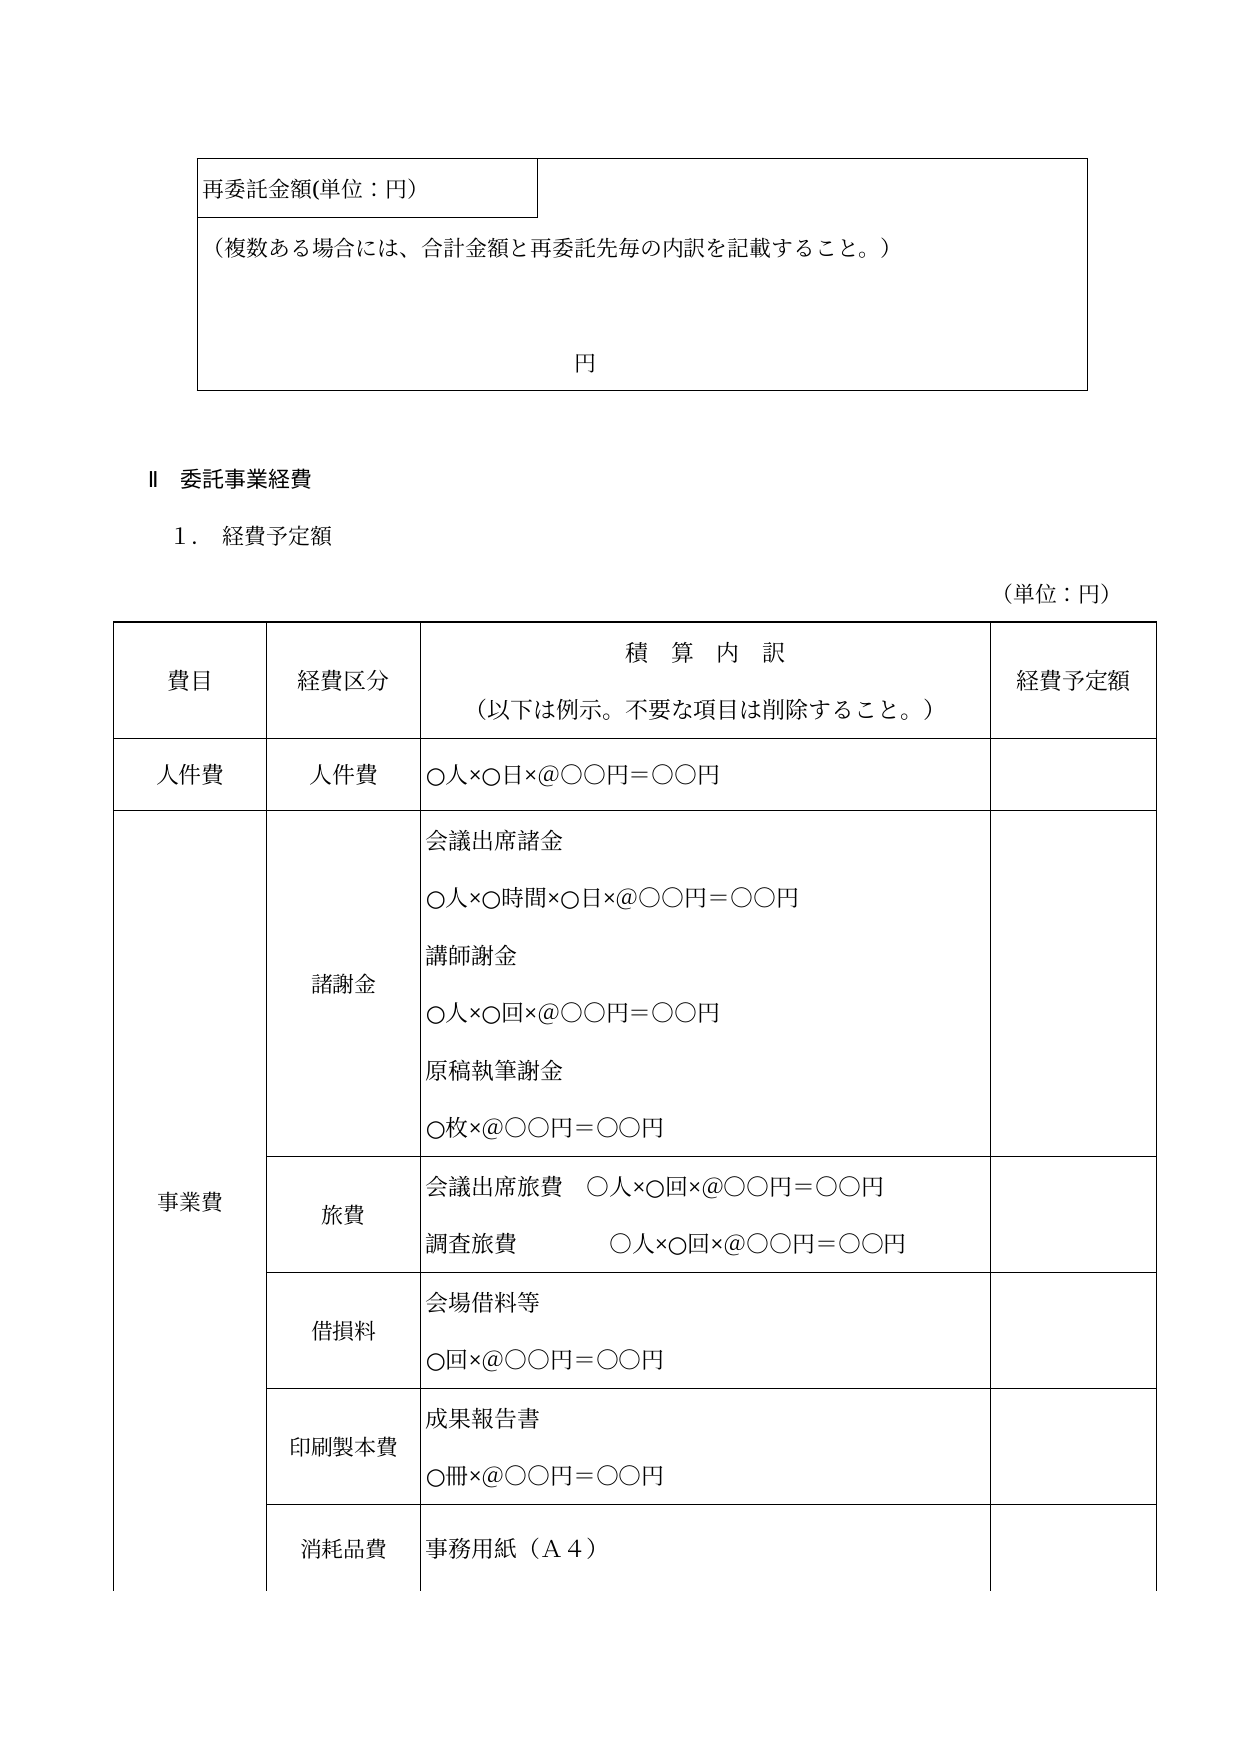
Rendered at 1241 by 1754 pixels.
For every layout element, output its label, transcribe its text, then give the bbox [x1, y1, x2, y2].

table_cell 人件費 [267, 739, 420, 809]
table_cell [538, 159, 1087, 217]
table_cell 成果報告書 ○冊×＠○○円＝○○円 [421, 1389, 990, 1504]
table_cell 印刷製本費 [267, 1389, 420, 1504]
table_cell [991, 811, 1156, 1156]
table_cell 消耗品費 [267, 1505, 420, 1591]
table_cell ○人×○日×＠○○円＝○○円 [421, 739, 990, 809]
table_cell （複数ある場合には、合計金額と再委託先毎の内訳を記載すること。） 円 [198, 217, 1087, 390]
table_cell [991, 1273, 1156, 1388]
table_cell 再委託金額(単位：円） [198, 159, 537, 217]
table_cell 会議出席諸金 ○人×○時間×○日×＠○○円＝○○円 講師謝金 ○人×○回×＠○○円＝○○円 原稿執筆謝金 ○枚×＠○○円＝○○円 [421, 811, 990, 1156]
table_cell [991, 739, 1156, 809]
table_cell 諸謝金 [267, 811, 420, 1156]
table_header 積 算 内 訳 （以下は例示。不要な項目は削除すること。） [421, 623, 990, 737]
table_cell [991, 1505, 1156, 1591]
table_cell 人件費 [114, 739, 266, 809]
table_cell 会場借料等 ○回×＠○○円＝○○円 [421, 1273, 990, 1388]
table_header 経費区分 [267, 623, 420, 737]
text （単位：円） [148, 564, 1122, 621]
table_cell 会議出席旅費 ○人×○回×＠○○円＝○○円 調査旅費 ○人×○回×＠○○円＝○○円 [421, 1157, 990, 1272]
text Ⅱ 委託事業経費 [148, 449, 1122, 506]
table_header 経費予定額 [991, 623, 1156, 737]
table_cell [991, 1389, 1156, 1504]
table_cell 旅費 [267, 1157, 420, 1272]
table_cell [421, 1505, 990, 1591]
table_header 費目 [114, 623, 266, 737]
table_cell 事業費 [114, 811, 266, 1591]
list 経費予定額 [169, 506, 1122, 564]
table_cell [991, 1157, 1156, 1272]
table_cell 借損料 [267, 1273, 420, 1388]
